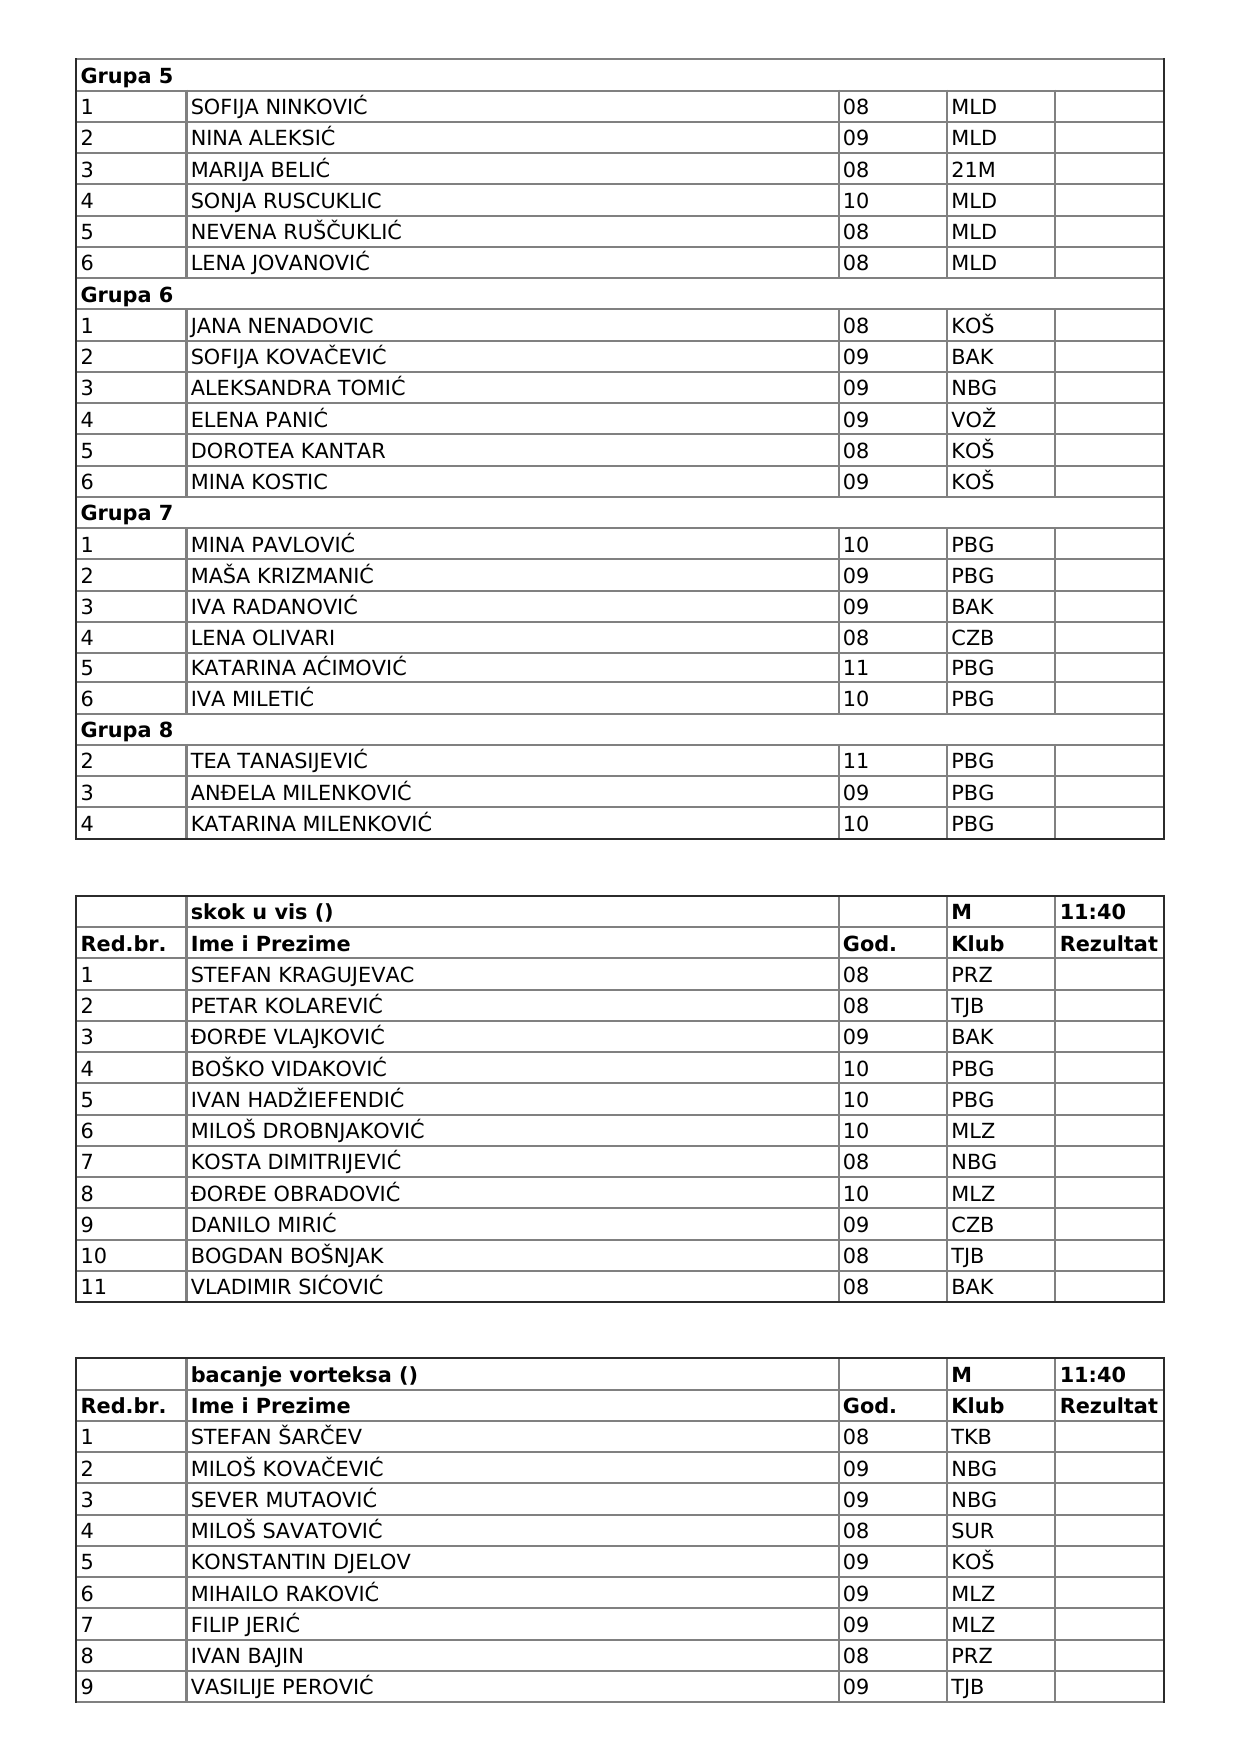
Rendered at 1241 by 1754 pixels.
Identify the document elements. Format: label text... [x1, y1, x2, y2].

table_cell Ime i Prezime [188, 928, 838, 957]
table_cell Ime i Prezime [188, 1391, 838, 1420]
table_cell BAK [948, 1272, 1054, 1301]
table_cell [1056, 217, 1163, 246]
table_cell 10 [840, 185, 946, 214]
table_cell Grupa 6 [77, 279, 1163, 308]
table_cell [1056, 777, 1163, 806]
table_cell SOFIJA KOVAČEVIĆ [188, 342, 838, 371]
table_cell PRZ [948, 1641, 1054, 1670]
table_cell PBG [948, 683, 1054, 712]
table_cell MLZ [948, 1116, 1054, 1145]
table_cell 09 [840, 1484, 946, 1513]
table_cell KOŠ [948, 1547, 1054, 1576]
table_cell 08 [840, 248, 946, 277]
table_cell TJB [948, 991, 1054, 1020]
table_cell MINA PAVLOVIĆ [188, 529, 838, 558]
table_cell BAK [948, 1022, 1054, 1051]
table_cell 09 [840, 1547, 946, 1576]
table_cell IVAN BAJIN [188, 1641, 838, 1670]
table_header bacanje vorteksa () [188, 1359, 838, 1388]
table_cell 08 [840, 1516, 946, 1545]
table_cell [1056, 1453, 1163, 1482]
table_cell NINA ALEKSIĆ [188, 123, 838, 152]
table_cell KOŠ [948, 435, 1054, 464]
table_cell PBG [948, 529, 1054, 558]
table_cell Red.br. [77, 1391, 185, 1420]
table_cell 5 [77, 654, 185, 681]
table_cell 08 [840, 1241, 946, 1270]
table_cell God. [840, 928, 946, 957]
table_cell KATARINA MILENKOVIĆ [188, 808, 838, 837]
table_cell 10 [840, 529, 946, 558]
table_cell [1056, 185, 1163, 214]
table_cell 5 [77, 435, 185, 464]
table_cell [1056, 1672, 1163, 1701]
table_cell 09 [840, 1609, 946, 1638]
table_cell [1056, 560, 1163, 589]
table_cell SUR [948, 1516, 1054, 1545]
table_cell 8 [77, 1178, 185, 1207]
table_cell 4 [77, 623, 185, 652]
table_cell 08 [840, 1147, 946, 1176]
table_cell PETAR KOLAREVIĆ [188, 991, 838, 1020]
table_cell 09 [840, 373, 946, 402]
table_cell 2 [77, 991, 185, 1020]
table_cell 10 [77, 1241, 185, 1270]
table_cell 3 [77, 1484, 185, 1513]
table_cell 2 [77, 560, 185, 589]
table_cell TJB [948, 1241, 1054, 1270]
table_cell PBG [948, 654, 1054, 681]
table_header skok u vis () [188, 897, 838, 926]
table_cell 2 [77, 342, 185, 371]
table_cell ĐORĐE OBRADOVIĆ [188, 1178, 838, 1207]
table_cell 09 [840, 467, 946, 496]
table_cell TKB [948, 1422, 1054, 1451]
table_cell KOSTA DIMITRIJEVIĆ [188, 1147, 838, 1176]
table_cell [1056, 373, 1163, 402]
table_cell 2 [77, 123, 185, 152]
table_cell 9 [77, 1209, 185, 1238]
table_header M [948, 897, 1054, 926]
table_cell MLD [948, 248, 1054, 277]
table_cell 1 [77, 92, 185, 121]
table_cell 09 [840, 404, 946, 433]
table_cell Rezultat [1056, 1391, 1163, 1420]
table_cell 10 [840, 1116, 946, 1145]
table_cell [1056, 1241, 1163, 1270]
table_cell BAK [948, 342, 1054, 371]
table_cell IVAN HADŽIEFENDIĆ [188, 1084, 838, 1113]
table_cell [1056, 123, 1163, 152]
table_cell BOŠKO VIDAKOVIĆ [188, 1053, 838, 1082]
table_cell [1056, 1053, 1163, 1082]
table_cell 4 [77, 185, 185, 214]
table_cell 08 [840, 154, 946, 183]
table_cell MLZ [948, 1578, 1054, 1607]
table_cell 11 [840, 654, 946, 681]
table_cell 08 [840, 959, 946, 988]
table_cell LENA OLIVARI [188, 623, 838, 652]
table_cell 3 [77, 592, 185, 621]
table_cell 6 [77, 1116, 185, 1145]
table_cell 3 [77, 777, 185, 806]
table_cell [1056, 310, 1163, 339]
table_cell 7 [77, 1147, 185, 1176]
table_cell DOROTEA KANTAR [188, 435, 838, 464]
table_cell 1 [77, 310, 185, 339]
table_cell [1056, 1547, 1163, 1576]
table_cell [1056, 1609, 1163, 1638]
table_cell 6 [77, 467, 185, 496]
table_cell ALEKSANDRA TOMIĆ [188, 373, 838, 402]
table_cell BOGDAN BOŠNJAK [188, 1241, 838, 1270]
table_cell TEA TANASIJEVIĆ [188, 746, 838, 775]
table_cell CZB [948, 623, 1054, 652]
table_cell VASILIJE PEROVIĆ [188, 1672, 838, 1701]
table_cell [1056, 1641, 1163, 1670]
table_cell 3 [77, 1022, 185, 1051]
table_cell [1056, 1022, 1163, 1051]
table_cell [1056, 959, 1163, 988]
table_cell 09 [840, 1453, 946, 1482]
table_cell 09 [840, 777, 946, 806]
table_cell VLADIMIR SIĆOVIĆ [188, 1272, 838, 1301]
table_cell 3 [77, 154, 185, 183]
table_cell 2 [77, 1453, 185, 1482]
table_cell 08 [840, 1272, 946, 1301]
table_cell [1056, 1484, 1163, 1513]
table_cell VOŽ [948, 404, 1054, 433]
table_cell PBG [948, 746, 1054, 775]
table_cell 1 [77, 959, 185, 988]
table_cell [1056, 683, 1163, 712]
table_cell PBG [948, 808, 1054, 837]
table_header M [948, 1359, 1054, 1388]
table_cell STEFAN ŠARČEV [188, 1422, 838, 1451]
table_cell 08 [840, 217, 946, 246]
table_header [840, 1359, 946, 1388]
table_cell MINA KOSTIC [188, 467, 838, 496]
table_cell 1 [77, 529, 185, 558]
table_cell 1 [77, 1422, 185, 1451]
table_cell DANILO MIRIĆ [188, 1209, 838, 1238]
table_cell 10 [840, 808, 946, 837]
table_cell STEFAN KRAGUJEVAC [188, 959, 838, 988]
table_header [77, 1359, 185, 1388]
table_cell [1056, 991, 1163, 1020]
table_cell PBG [948, 777, 1054, 806]
table_cell 09 [840, 1578, 946, 1607]
table_cell 5 [77, 1547, 185, 1576]
table_header [77, 897, 185, 926]
table_cell 08 [840, 623, 946, 652]
table_cell Grupa 7 [77, 498, 1163, 527]
table_cell [1056, 592, 1163, 621]
table_cell 10 [840, 683, 946, 712]
table_cell 6 [77, 1578, 185, 1607]
table_cell 5 [77, 1084, 185, 1113]
table_cell Grupa 5 [77, 60, 1163, 89]
table_cell [1056, 623, 1163, 652]
table_cell [1056, 92, 1163, 121]
table_cell 09 [840, 123, 946, 152]
table_cell ELENA PANIĆ [188, 404, 838, 433]
table_cell [1056, 154, 1163, 183]
table_cell 8 [77, 1641, 185, 1670]
table_cell 08 [840, 92, 946, 121]
table_header 11:40 [1056, 1359, 1163, 1388]
table_cell MILOŠ SAVATOVIĆ [188, 1516, 838, 1545]
table_cell 11 [77, 1272, 185, 1301]
table_cell IVA RADANOVIĆ [188, 592, 838, 621]
table_cell 11 [840, 746, 946, 775]
table_cell SOFIJA NINKOVIĆ [188, 92, 838, 121]
table_cell [1056, 1147, 1163, 1176]
table_cell 08 [840, 310, 946, 339]
table_cell [1056, 808, 1163, 837]
table_cell Rezultat [1056, 928, 1163, 957]
table_cell 09 [840, 1209, 946, 1238]
table_cell [1056, 1272, 1163, 1301]
table_cell MAŠA KRIZMANIĆ [188, 560, 838, 589]
table_cell LENA JOVANOVIĆ [188, 248, 838, 277]
table_cell [1056, 1578, 1163, 1607]
table_cell 3 [77, 373, 185, 402]
table_cell NBG [948, 373, 1054, 402]
table_cell KOŠ [948, 467, 1054, 496]
table_cell [1056, 529, 1163, 558]
table_cell Klub [948, 1391, 1054, 1420]
table_cell 2 [77, 746, 185, 775]
table_cell MLD [948, 123, 1054, 152]
table_cell 09 [840, 1672, 946, 1701]
table_cell MLD [948, 92, 1054, 121]
table_cell PBG [948, 1084, 1054, 1113]
table_cell [1056, 1116, 1163, 1145]
table_cell [1056, 1516, 1163, 1545]
table_cell 09 [840, 592, 946, 621]
table_cell Grupa 8 [77, 715, 1163, 744]
table_cell 21M [948, 154, 1054, 183]
table_cell NBG [948, 1147, 1054, 1176]
table_cell 10 [840, 1178, 946, 1207]
table_cell Red.br. [77, 928, 185, 957]
table_cell FILIP JERIĆ [188, 1609, 838, 1638]
table_cell 9 [77, 1672, 185, 1701]
table_cell KATARINA AĆIMOVIĆ [188, 654, 838, 681]
table_cell TJB [948, 1672, 1054, 1701]
table_cell 09 [840, 1022, 946, 1051]
table_cell MILOŠ KOVAČEVIĆ [188, 1453, 838, 1482]
table_cell IVA MILETIĆ [188, 683, 838, 712]
table_cell 4 [77, 404, 185, 433]
table_cell PRZ [948, 959, 1054, 988]
table_cell God. [840, 1391, 946, 1420]
table_cell PBG [948, 1053, 1054, 1082]
table_cell MLZ [948, 1609, 1054, 1638]
table_cell MARIJA BELIĆ [188, 154, 838, 183]
table_cell [1056, 1209, 1163, 1238]
table_cell NBG [948, 1484, 1054, 1513]
table_cell 4 [77, 808, 185, 837]
table_cell 10 [840, 1053, 946, 1082]
table_cell KOŠ [948, 310, 1054, 339]
table_cell NEVENA RUŠČUKLIĆ [188, 217, 838, 246]
table_cell ĐORĐE VLAJKOVIĆ [188, 1022, 838, 1051]
table_cell 6 [77, 683, 185, 712]
table_cell [1056, 1084, 1163, 1113]
table_cell 08 [840, 435, 946, 464]
table_cell Klub [948, 928, 1054, 957]
table_cell CZB [948, 1209, 1054, 1238]
table_cell ANĐELA MILENKOVIĆ [188, 777, 838, 806]
table_cell PBG [948, 560, 1054, 589]
table_cell 09 [840, 342, 946, 371]
table_cell JANA NENADOVIC [188, 310, 838, 339]
table_cell MLD [948, 217, 1054, 246]
table_cell MLZ [948, 1178, 1054, 1207]
table_cell [1056, 1178, 1163, 1207]
table_cell MIHAILO RAKOVIĆ [188, 1578, 838, 1607]
table_cell SEVER MUTAOVIĆ [188, 1484, 838, 1513]
table_cell 5 [77, 217, 185, 246]
table_cell 08 [840, 991, 946, 1020]
table_cell [1056, 746, 1163, 775]
table_cell 08 [840, 1422, 946, 1451]
table_cell [1056, 435, 1163, 464]
table_cell 08 [840, 1641, 946, 1670]
table_cell NBG [948, 1453, 1054, 1482]
table_cell KONSTANTIN DJELOV [188, 1547, 838, 1576]
table_cell [1056, 342, 1163, 371]
table_cell BAK [948, 592, 1054, 621]
table_cell MILOŠ DROBNJAKOVIĆ [188, 1116, 838, 1145]
table_cell [1056, 404, 1163, 433]
table_cell MLD [948, 185, 1054, 214]
table_header [840, 897, 946, 926]
table_cell 4 [77, 1516, 185, 1545]
table_cell 10 [840, 1084, 946, 1113]
table_cell 09 [840, 560, 946, 589]
table_cell [1056, 467, 1163, 496]
table_cell [1056, 654, 1163, 681]
table_cell [1056, 1422, 1163, 1451]
table_cell 6 [77, 248, 185, 277]
table_header 11:40 [1056, 897, 1163, 926]
table_cell 4 [77, 1053, 185, 1082]
table_cell [1056, 248, 1163, 277]
table_cell 7 [77, 1609, 185, 1638]
table_cell SONJA RUSCUKLIC [188, 185, 838, 214]
